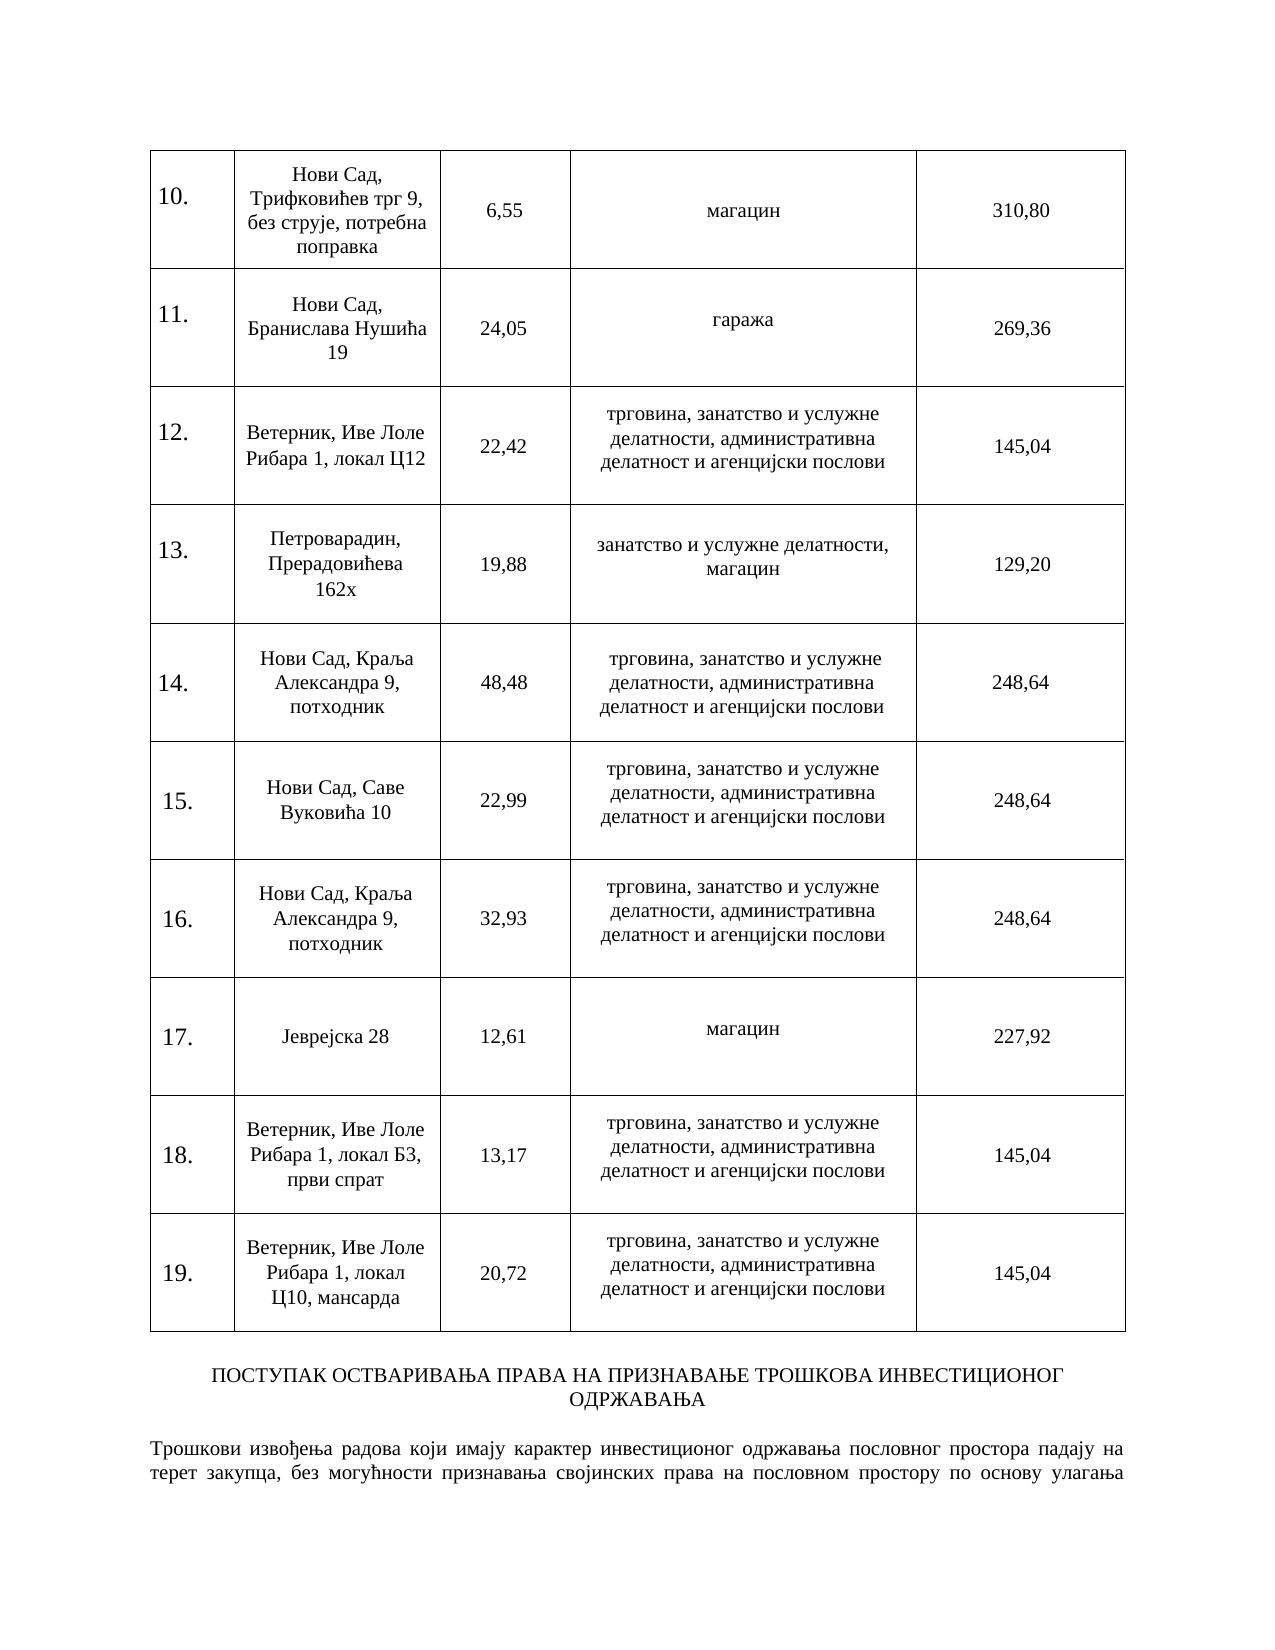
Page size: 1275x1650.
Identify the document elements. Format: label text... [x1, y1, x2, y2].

table_cell 310,80 [917, 151, 1125, 268]
table_cell Нови Сад, Бранислава Нушића 19 [235, 269, 440, 386]
table_cell занатство и услужне делатности, магацин [571, 505, 916, 622]
table_cell трговина, занатство и услужне делатности, административна делатност и агенцијски послови [571, 860, 916, 977]
table_cell Нови Сад, Трифковићев трг 9, без струје, потребна поправка [235, 151, 440, 268]
table_cell 269,36 [917, 268, 1125, 386]
table_cell магацин [571, 978, 916, 1095]
table_cell трговина, занатство и услужне делатности, административна делатност и агенцијски послови [571, 624, 916, 741]
table_cell 22,42 [441, 387, 570, 504]
table_cell 24,05 [441, 269, 570, 386]
table_cell 19. [151, 1214, 234, 1331]
text ПОСТУПАК ОСТВАРИВАЊА ПРАВА НА ПРИЗНАВАЊЕ ТРОШКОВА ИНВЕСТИЦИОНОГ ОДРЖАВАЊА [150, 1363, 1125, 1411]
table_cell 145,04 [917, 1095, 1125, 1213]
table_cell 15. [151, 742, 234, 859]
table_cell 22,99 [441, 742, 570, 859]
table_cell 12,61 [441, 978, 570, 1095]
table_cell 6,55 [441, 151, 570, 268]
table_cell [151, 269, 234, 386]
table_cell [151, 505, 234, 622]
table_cell 17. [151, 978, 234, 1095]
table_cell 20,72 [441, 1214, 570, 1331]
table_cell 32,93 [441, 860, 570, 977]
table_cell трговина, занатство и услужне делатности, административна делатност и агенцијски послови [571, 742, 916, 859]
table_cell Ветерник, Иве Лоле Рибара 1, локал Ц12 [235, 387, 440, 504]
table_cell гаража [571, 269, 916, 386]
table_cell 145,04 [917, 386, 1125, 504]
table_cell Јеврејска 28 [235, 978, 440, 1095]
table_cell 248,64 [917, 741, 1125, 859]
table_cell [151, 151, 234, 268]
table_cell трговина, занатство и услужне делатности, административна делатност и агенцијски послови [571, 1096, 916, 1213]
table_cell Нови Сад, Краља Александра 9, потходник [235, 860, 440, 977]
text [150, 1436, 1125, 1484]
table_cell Петроварадин, Прерадовићева 162x [235, 505, 440, 622]
table_cell 248,64 [917, 623, 1125, 741]
table_cell трговина, занатство и услужне делатности, административна делатност и агенцијски послови [571, 1214, 916, 1331]
table_cell 129,20 [917, 504, 1125, 622]
table_cell 19,88 [441, 505, 570, 622]
table_cell [151, 387, 234, 504]
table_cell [571, 387, 916, 504]
table_cell 48,48 [441, 624, 570, 741]
table_cell Нови Сад, Саве Вуковића 10 [235, 742, 440, 859]
table_cell Нови Сад, Краља Александра 9, потходник [235, 624, 440, 741]
table_cell 16. [151, 860, 234, 977]
table_cell 13,17 [441, 1096, 570, 1213]
table_cell 248,64 [917, 859, 1125, 977]
table_cell Ветерник, Иве Лоле Рибара 1, локал Б3, први спрат [235, 1096, 440, 1213]
table_cell магацин [571, 151, 916, 268]
table_cell 227,92 [917, 977, 1125, 1095]
table_cell 145,04 [917, 1213, 1125, 1331]
table_cell 14. [151, 624, 234, 741]
table_cell 18. [151, 1096, 234, 1213]
table_cell Ветерник, Иве Лоле Рибара 1, локал Ц10, мансарда [235, 1214, 440, 1331]
